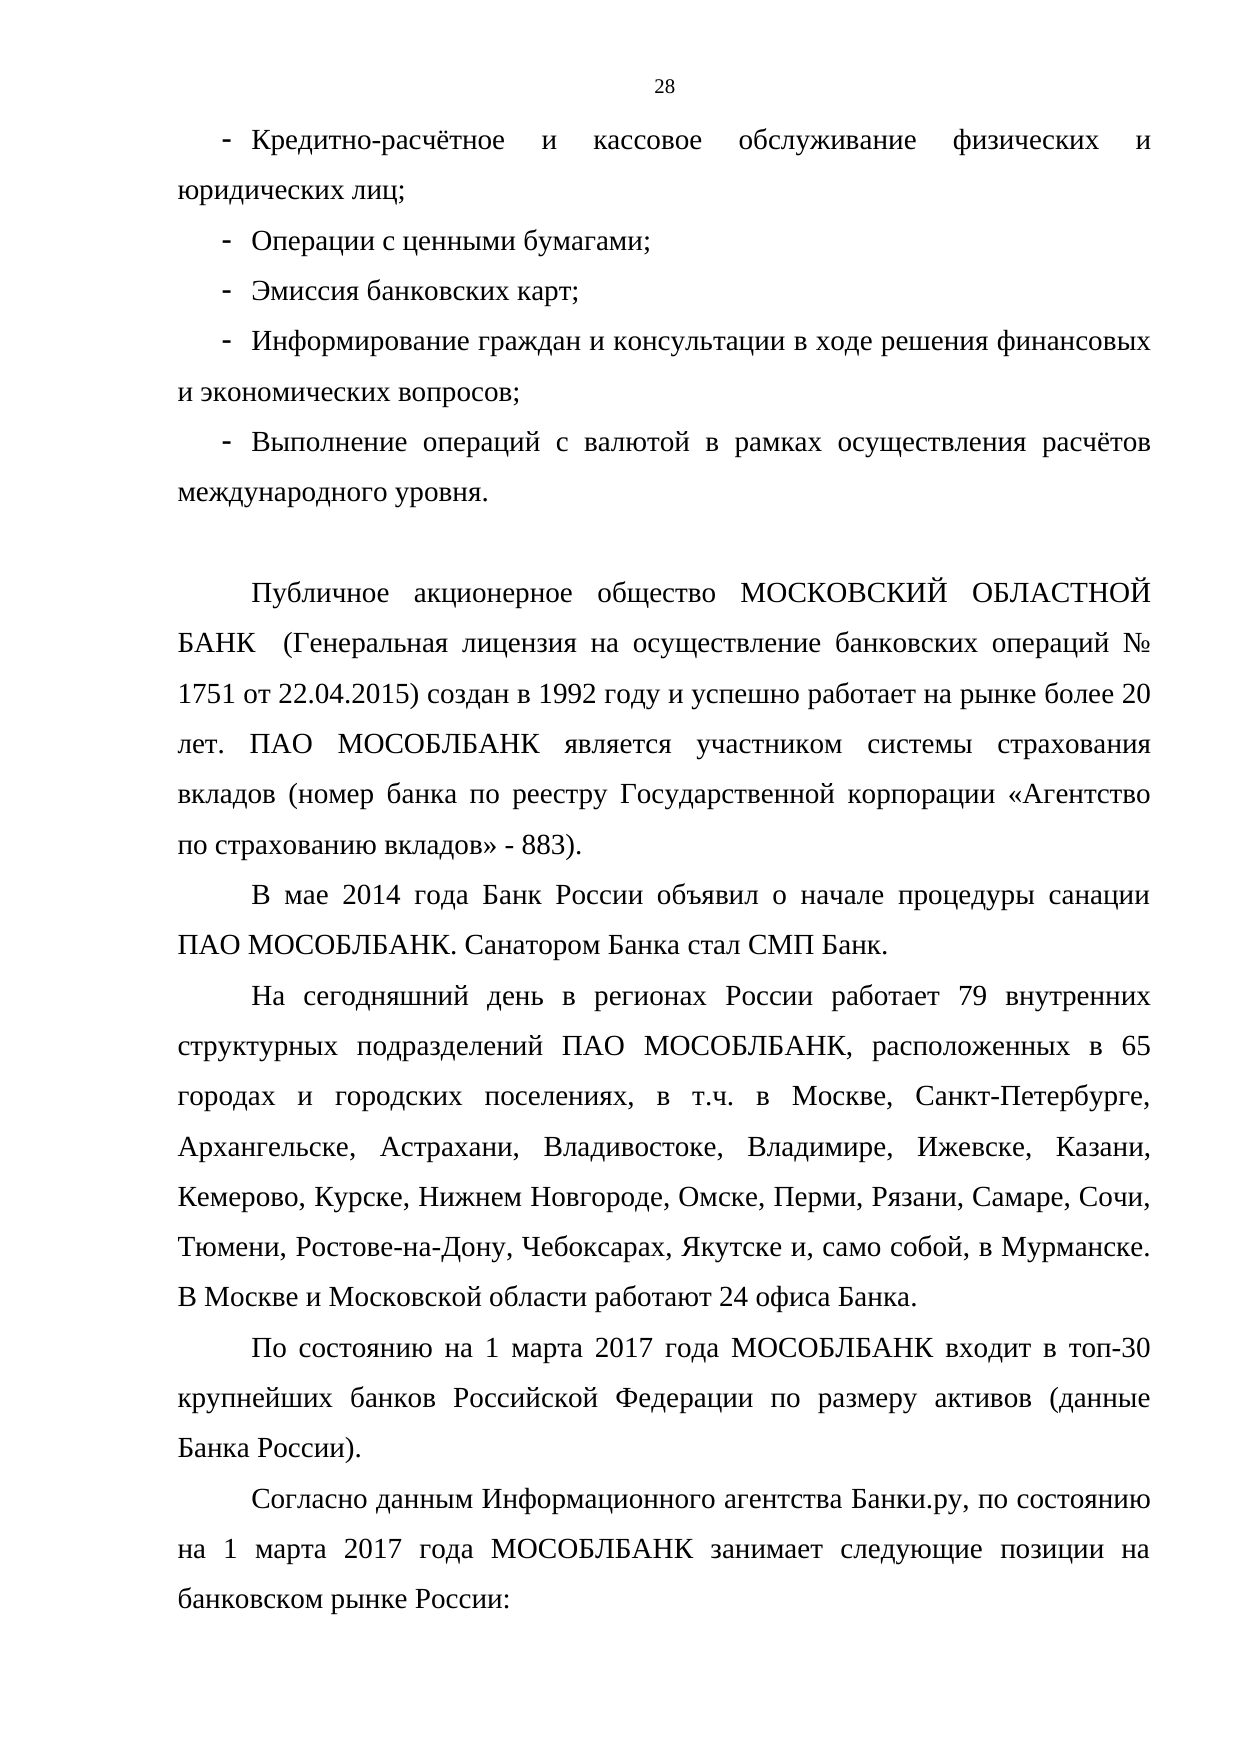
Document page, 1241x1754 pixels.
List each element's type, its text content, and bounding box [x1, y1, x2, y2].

list Выполнение операций с валютой в рамках осуществления расчётов международного уровня. [177, 424, 1152, 508]
text В мае 2014 года Банк России объявил о начале процедуры санации ПАО МОСОБЛБАНК. Санатором Банка стал СМП Банк. [177, 877, 1152, 961]
text Публичное акционерное общество МОСКОВСКИЙ ОБЛАСТНОЙ БАНК (Генеральная лицензия на осуществление банковских операций № 1751 от 22.04.2015) создан в 1992 году и успешно работает на рынке более 20 лет. ПАО МОСОБЛБАНК является участником системы страхования вкладов (номер банка по реестру Государственной корпорации «Агентство по страхованию вкладов» - 883). [177, 575, 1152, 860]
list Операции с ценными бумагами; [177, 223, 1152, 256]
list Информирование граждан и консультации в ходе решения финансовых и экономических вопросов; [177, 323, 1152, 407]
text По состоянию на 1 марта 2017 года МОСОБЛБАНК входит в топ-30 крупнейших банков Российской Федерации по размеру активов (данные Банка России). [177, 1330, 1152, 1464]
list Эмиссия банковских карт; [177, 273, 1152, 307]
list Кредитно-расчётное и кассовое обслуживание физических и юридических лиц; [177, 122, 1152, 206]
text Согласно данным Информационного агентства Банки.ру, по состоянию на 1 марта 2017 года МОСОБЛБАНК занимает следующие позиции на банковском рынке России: [177, 1481, 1152, 1615]
text На сегодняшний день в регионах России работает 79 внутренних структурных подразделений ПАО МОСОБЛБАНК, расположенных в 65 городах и городских поселениях, в т.ч. в Москве, Санкт-Петербурге, Архангельске, Астрахани, Владивостоке, Владимире, Ижевске, Казани, Кемерово, Курске, Нижнем Новгороде, Омске, Перми, Рязани, Самаре, Сочи, Тюмени, Ростове-на-Дону, Чебоксарах, Якутске и, само собой, в Мурманске. В Москве и Московской области работают 24 офиса Банка. [177, 978, 1152, 1313]
